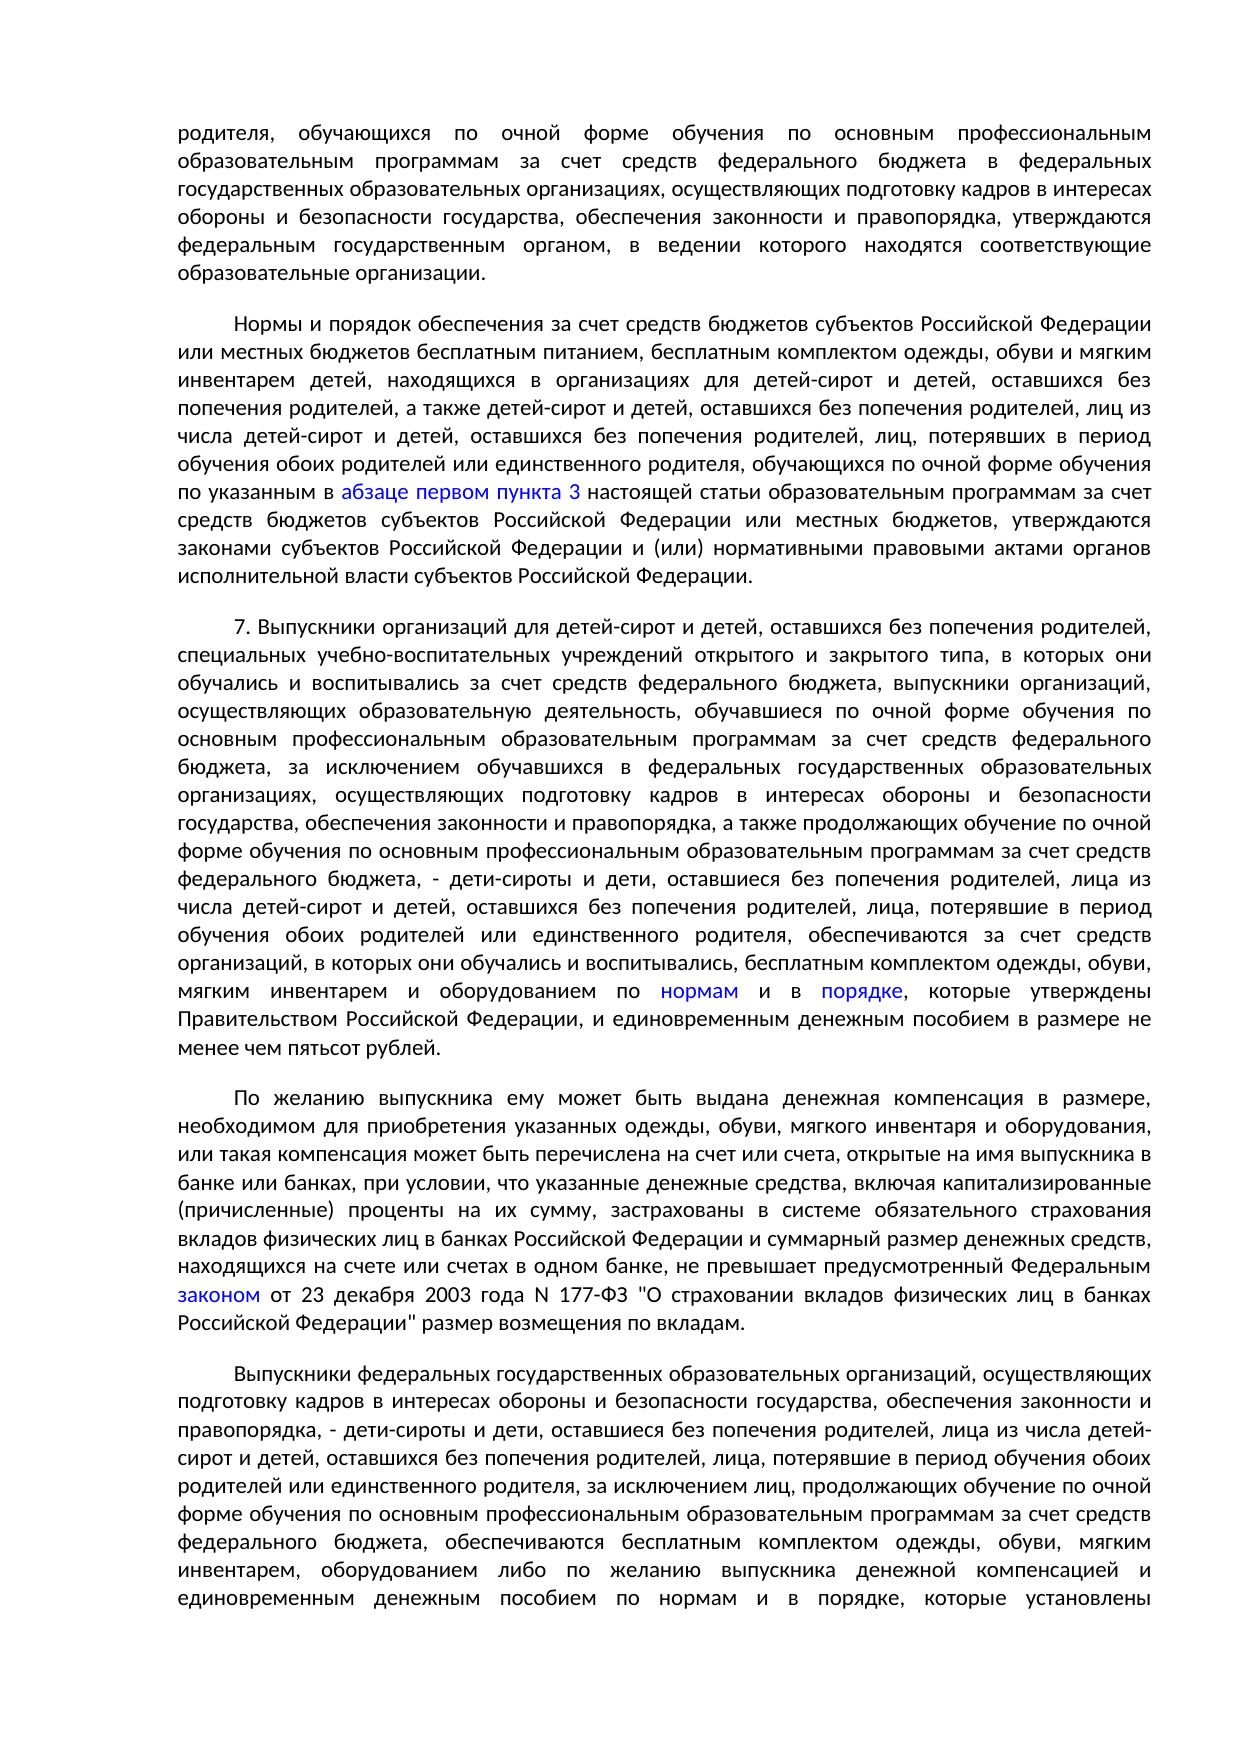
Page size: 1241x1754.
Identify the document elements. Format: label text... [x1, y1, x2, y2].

text 7. Выпускники организаций для детей-сирот и детей, оставшихся без попечения родителей, специальных учебно-воспитательных учреждений открытого и закрытого типа, в которых они обучались и воспитывались за счет средств федерального бюджета, выпускники организаций, осуществляющих образовательную деятельность, обучавшиеся по очной форме обучения по основным профессиональным образовательным программам за счет средств федерального бюджета, за исключением обучавшихся в федеральных государственных образовательных организациях, осуществляющих подготовку кадров в интересах обороны и безопасности государства, обеспечения законности и правопорядка, а также продолжающих обучение по очной форме обучения по основным профессиональным образовательным программам за счет средств федерального бюджета, - дети-сироты и дети, оставшиеся без попечения родителей, лица из числа детей-сирот и детей, оставшихся без попечения родителей, лица, потерявшие в период обучения обоих родителей или единственного родителя, обеспечиваются за счет средств организаций, в которых они обучались и воспитывались, бесплатным комплектом одежды, обуви, мягким инвентарем и оборудованием по нормам и в порядке, которые утверждены Правительством Российской Федерации, и единовременным денежным пособием в размере не менее чем пятьсот рублей. [177, 612, 1152, 1061]
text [177, 1359, 1152, 1611]
text По желанию выпускника ему может быть выдана денежная компенсация в размере, необходимом для приобретения указанных одежды, обуви, мягкого инвентаря и оборудования, или такая компенсация может быть перечислена на счет или счета, открытые на имя выпускника в банке или банках, при условии, что указанные денежные средства, включая капитализированные (причисленные) проценты на их сумму, застрахованы в системе обязательного страхования вкладов физических лиц в банках Российской Федерации и суммарный размер денежных средств, находящихся на счете или счетах в одном банке, не превышает предусмотренный Федеральным законом от 23 декабря 2003 года N 177-ФЗ "О страховании вкладов физических лиц в банках Российской Федерации" размер возмещения по вкладам. [177, 1083, 1152, 1336]
text Нормы и порядок обеспечения за счет средств бюджетов субъектов Российской Федерации или местных бюджетов бесплатным питанием, бесплатным комплектом одежды, обуви и мягким инвентарем детей, находящихся в организациях для детей-сирот и детей, оставшихся без попечения родителей, а также детей-сирот и детей, оставшихся без попечения родителей, лиц из числа детей-сирот и детей, оставшихся без попечения родителей, лиц, потерявших в период обучения обоих родителей или единственного родителя, обучающихся по очной форме обучения по указанным в абзаце первом пункта 3 настоящей статьи образовательным программам за счет средств бюджетов субъектов Российской Федерации или местных бюджетов, утверждаются законами субъектов Российской Федерации и (или) нормативными правовыми актами органов исполнительной власти субъектов Российской Федерации. [177, 309, 1152, 589]
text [177, 118, 1152, 286]
